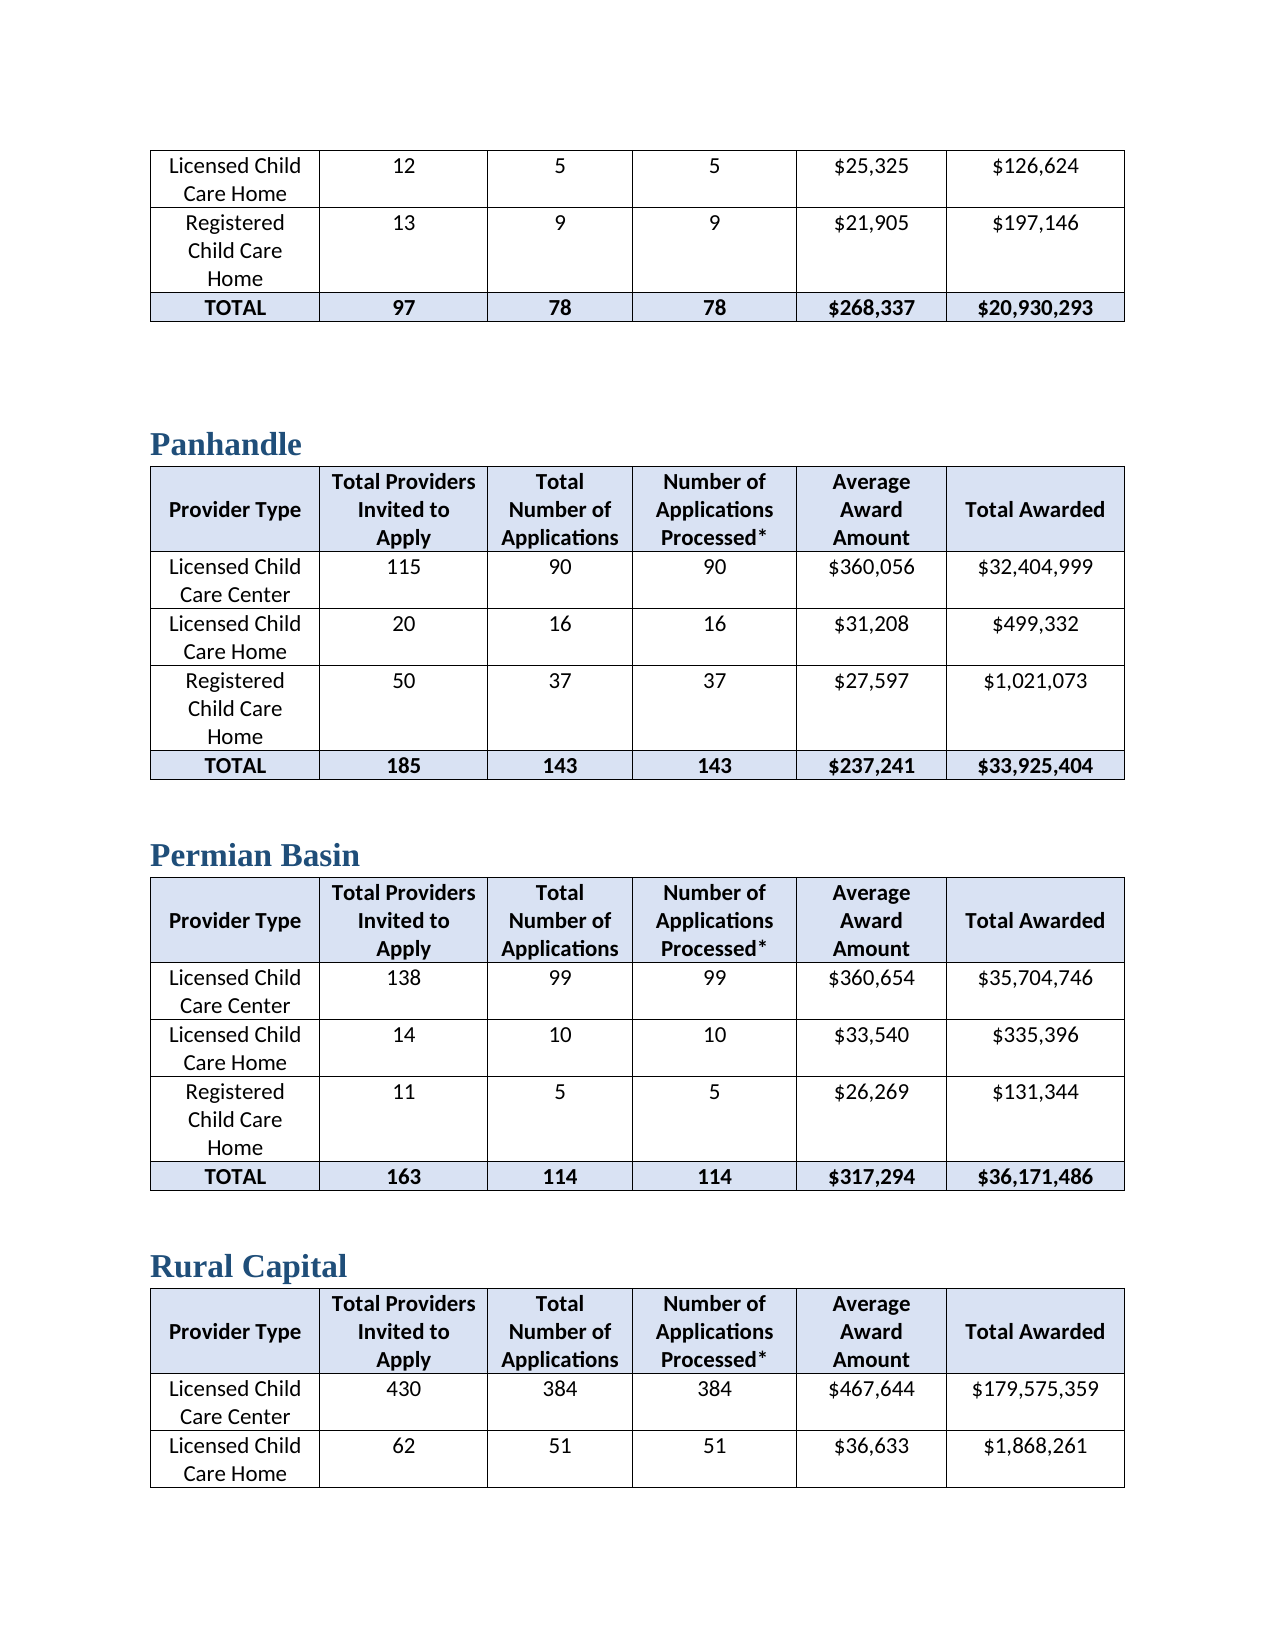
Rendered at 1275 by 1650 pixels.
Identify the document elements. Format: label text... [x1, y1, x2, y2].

table_cell Licensed Child Care Center [151, 963, 319, 1019]
table_cell $36,633 [797, 1431, 946, 1487]
table_cell 37 [488, 666, 632, 750]
table_header Total Providers Invited to Apply [320, 467, 487, 551]
table_cell 90 [488, 552, 632, 608]
table_header Total Awarded [947, 878, 1124, 962]
table_header Number of Applications Processed* [633, 467, 796, 551]
subtitle Rural Capital [150, 1246, 1125, 1285]
table_cell $126,624 [947, 151, 1124, 207]
table_cell Registered Child Care Home [151, 666, 319, 750]
table_cell 99 [633, 963, 796, 1019]
table_cell $335,396 [947, 1020, 1124, 1076]
table_header Provider Type [151, 467, 319, 551]
table_cell 10 [633, 1020, 796, 1076]
table_cell $26,269 [797, 1077, 946, 1161]
table_cell 97 [320, 293, 487, 321]
table_cell $360,056 [797, 552, 946, 608]
table_cell 14 [320, 1020, 487, 1076]
table_header Total Awarded [947, 1289, 1124, 1373]
table_cell 9 [633, 208, 796, 292]
table_cell 384 [488, 1374, 632, 1430]
table_cell $467,644 [797, 1374, 946, 1430]
table_cell 37 [633, 666, 796, 750]
table_cell $20,930,293 [947, 293, 1124, 321]
table_cell TOTAL [151, 1162, 319, 1190]
table_cell $499,332 [947, 609, 1124, 665]
table_cell 143 [488, 751, 632, 779]
table_cell 51 [488, 1431, 632, 1487]
table_cell 16 [633, 609, 796, 665]
table_cell $27,597 [797, 666, 946, 750]
table_cell 115 [320, 552, 487, 608]
subtitle Permian Basin [150, 835, 1125, 874]
table_header Total Providers Invited to Apply [320, 1289, 487, 1373]
table_cell $31,208 [797, 609, 946, 665]
table_cell 20 [320, 609, 487, 665]
table_cell 12 [320, 151, 487, 207]
table_cell Licensed Child Care Center [151, 1374, 319, 1430]
table_cell 51 [633, 1431, 796, 1487]
table_cell $33,540 [797, 1020, 946, 1076]
table_cell 99 [488, 963, 632, 1019]
table_cell $1,868,261 [947, 1431, 1124, 1487]
table_cell 90 [633, 552, 796, 608]
table_header Average Award Amount [797, 467, 946, 551]
table_header Total Number of Applications [488, 878, 632, 962]
table_cell 5 [633, 1077, 796, 1161]
table_cell 10 [488, 1020, 632, 1076]
table_header Provider Type [151, 1289, 319, 1373]
table_cell 13 [320, 208, 487, 292]
table_header Total Awarded [947, 467, 1124, 551]
table_cell 114 [633, 1162, 796, 1190]
table_cell $35,704,746 [947, 963, 1124, 1019]
table_header Number of Applications Processed* [633, 878, 796, 962]
table_header Number of Applications Processed* [633, 1289, 796, 1373]
table_cell TOTAL [151, 293, 319, 321]
table_cell 114 [488, 1162, 632, 1190]
table_cell Licensed Child Care Home [151, 151, 319, 207]
table_cell 163 [320, 1162, 487, 1190]
table_cell 62 [320, 1431, 487, 1487]
table_cell $268,337 [797, 293, 946, 321]
table_cell 78 [633, 293, 796, 321]
table_cell 50 [320, 666, 487, 750]
table_cell Licensed Child Care Home [151, 1431, 319, 1487]
table_header Average Award Amount [797, 878, 946, 962]
table_cell Registered Child Care Home [151, 208, 319, 292]
table_cell 384 [633, 1374, 796, 1430]
table_cell Licensed Child Care Home [151, 609, 319, 665]
table_cell $21,905 [797, 208, 946, 292]
table_header Total Number of Applications [488, 1289, 632, 1373]
table_header Average Award Amount [797, 1289, 946, 1373]
table_cell $197,146 [947, 208, 1124, 292]
table_cell 5 [488, 1077, 632, 1161]
table_cell 430 [320, 1374, 487, 1430]
table_cell 143 [633, 751, 796, 779]
table_header Total Providers Invited to Apply [320, 878, 487, 962]
table_cell $33,925,404 [947, 751, 1124, 779]
table_cell $131,344 [947, 1077, 1124, 1161]
table_cell 138 [320, 963, 487, 1019]
table_cell TOTAL [151, 751, 319, 779]
table_cell $317,294 [797, 1162, 946, 1190]
table_cell Registered Child Care Home [151, 1077, 319, 1161]
table_cell $360,654 [797, 963, 946, 1019]
table_cell 9 [488, 208, 632, 292]
table_cell 5 [633, 151, 796, 207]
table_header Total Number of Applications [488, 467, 632, 551]
table_cell $237,241 [797, 751, 946, 779]
table_cell $1,021,073 [947, 666, 1124, 750]
table_cell Licensed Child Care Home [151, 1020, 319, 1076]
table_cell 16 [488, 609, 632, 665]
table_cell $36,171,486 [947, 1162, 1124, 1190]
table_cell 5 [488, 151, 632, 207]
table_cell 11 [320, 1077, 487, 1161]
table_cell $32,404,999 [947, 552, 1124, 608]
table_cell 185 [320, 751, 487, 779]
subtitle Panhandle [150, 424, 1125, 463]
table_cell $25,325 [797, 151, 946, 207]
table_cell $179,575,359 [947, 1374, 1124, 1430]
table_header Provider Type [151, 878, 319, 962]
table_cell 78 [488, 293, 632, 321]
table_cell Licensed Child Care Center [151, 552, 319, 608]
